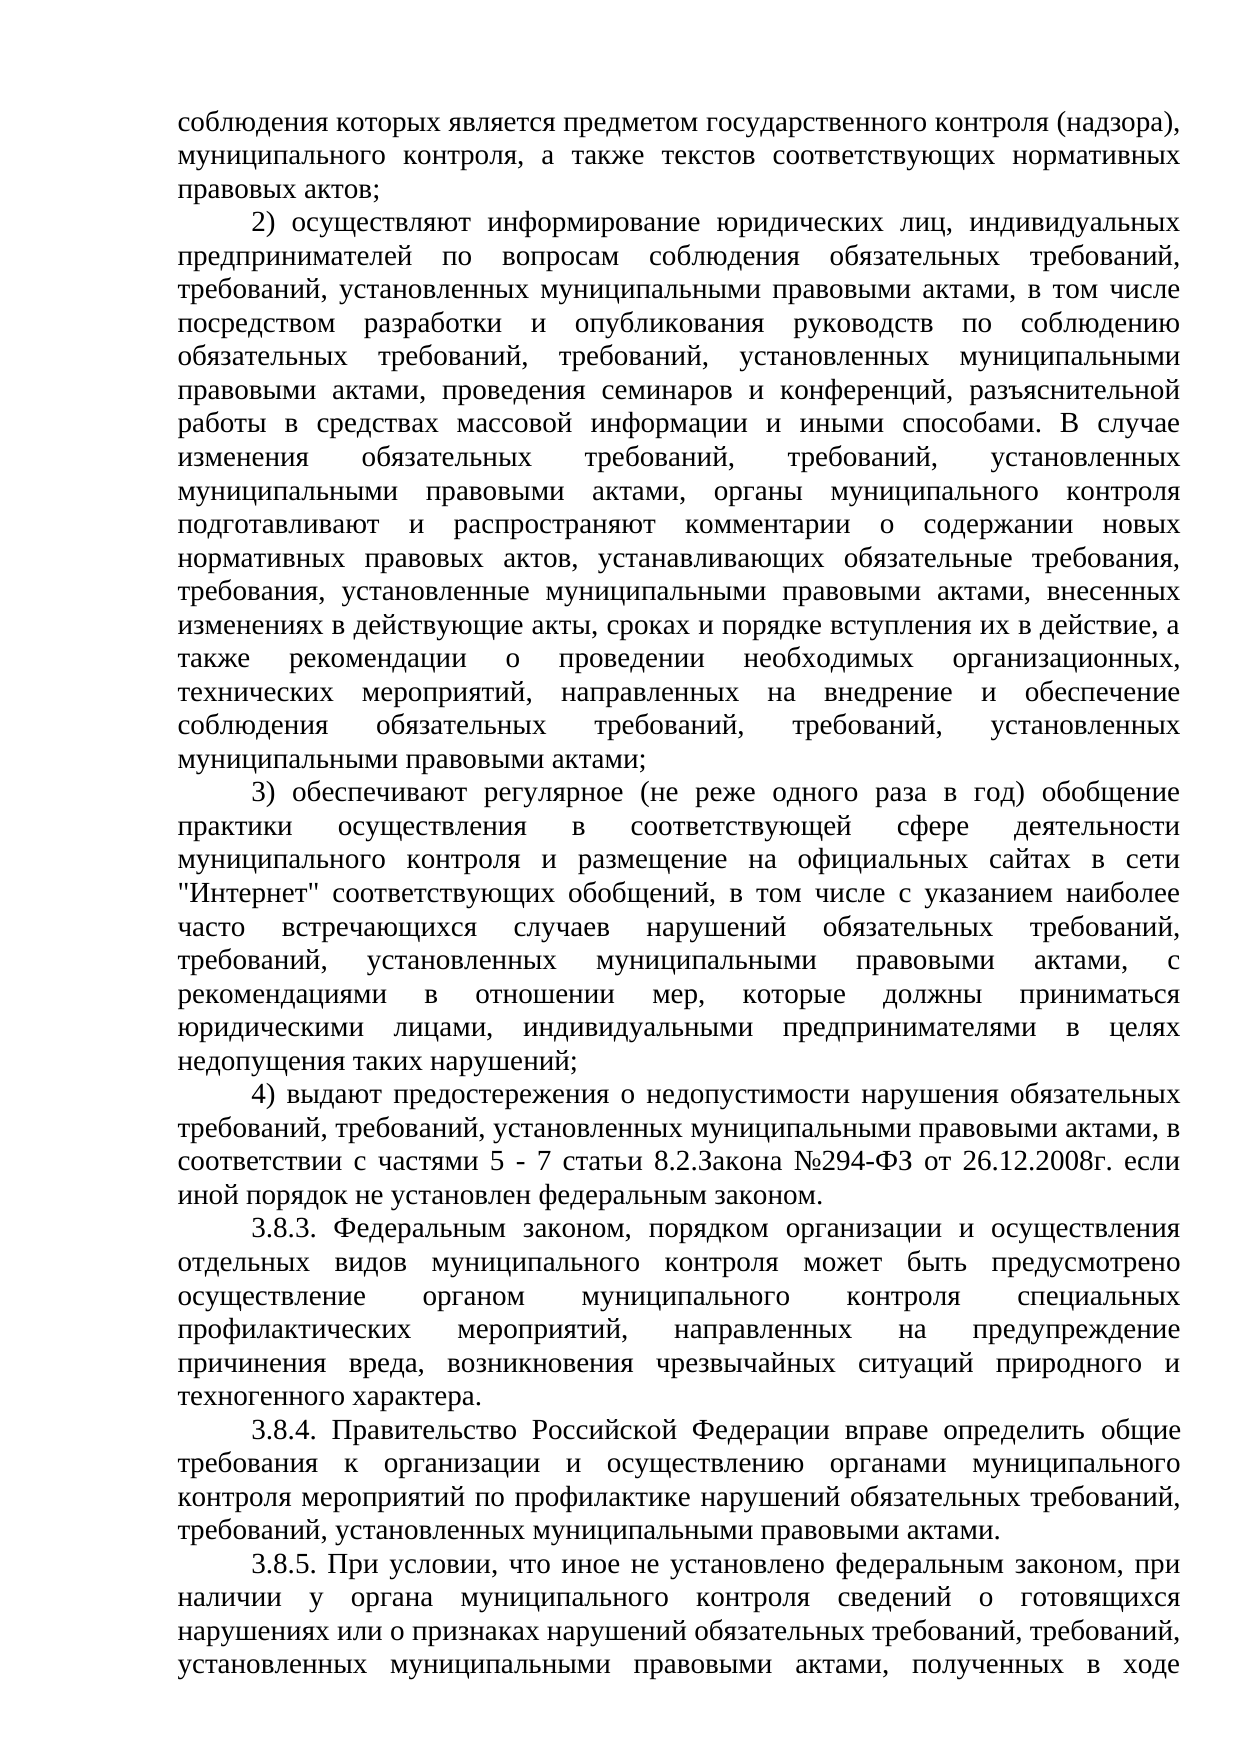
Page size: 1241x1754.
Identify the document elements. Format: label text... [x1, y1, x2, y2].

text 3.8.3. Федеральным законом, порядком организации и осуществления отдельных видов муниципального контроля может быть предусмотрено осуществление органом муниципального контроля специальных профилактических мероприятий, направленных на предупреждение причинения вреда, возникновения чрезвычайных ситуаций природного и техногенного характера. [177, 1211, 1181, 1412]
text 3) обеспечивают регулярное (не реже одного раза в год) обобщение практики осуществления в соответствующей сфере деятельности муниципального контроля и размещение на официальных сайтах в сети "Интернет" соответствующих обобщений, в том числе с указанием наиболее часто встречающихся случаев нарушений обязательных требований, требований, установленных муниципальными правовыми актами, с рекомендациями в отношении мер, которые должны приниматься юридическими лицами, индивидуальными предпринимателями в целях недопущения таких нарушений; [177, 774, 1181, 1076]
text 3.8.4. Правительство Российской Федерации вправе определить общие требования к организации и осуществлению органами муниципального контроля мероприятий по профилактике нарушений обязательных требований, требований, установленных муниципальными правовыми актами. [177, 1412, 1181, 1546]
text 4) выдают предостережения о недопустимости нарушения обязательных требований, требований, установленных муниципальными правовыми актами, в соответствии с частями 5 - 7 статьи 8.2.Закона №294-ФЗ от 26.12.2008г. если иной порядок не установлен федеральным законом. [177, 1076, 1181, 1211]
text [177, 104, 1181, 204]
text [177, 1546, 1181, 1680]
text 2) осуществляют информирование юридических лиц, индивидуальных предпринимателей по вопросам соблюдения обязательных требований, требований, установленных муниципальными правовыми актами, в том числе посредством разработки и опубликования руководств по соблюдению обязательных требований, требований, установленных муниципальными правовыми актами, проведения семинаров и конференций, разъяснительной работы в средствах массовой информации и иными способами. В случае изменения обязательных требований, требований, установленных муниципальными правовыми актами, органы муниципального контроля подготавливают и распространяют комментарии о содержании новых нормативных правовых актов, устанавливающих обязательные требования, требования, установленные муниципальными правовыми актами, внесенных изменениях в действующие акты, сроках и порядке вступления их в действие, а также рекомендации о проведении необходимых организационных, технических мероприятий, направленных на внедрение и обеспечение соблюдения обязательных требований, требований, установленных муниципальными правовыми актами; [177, 204, 1181, 774]
